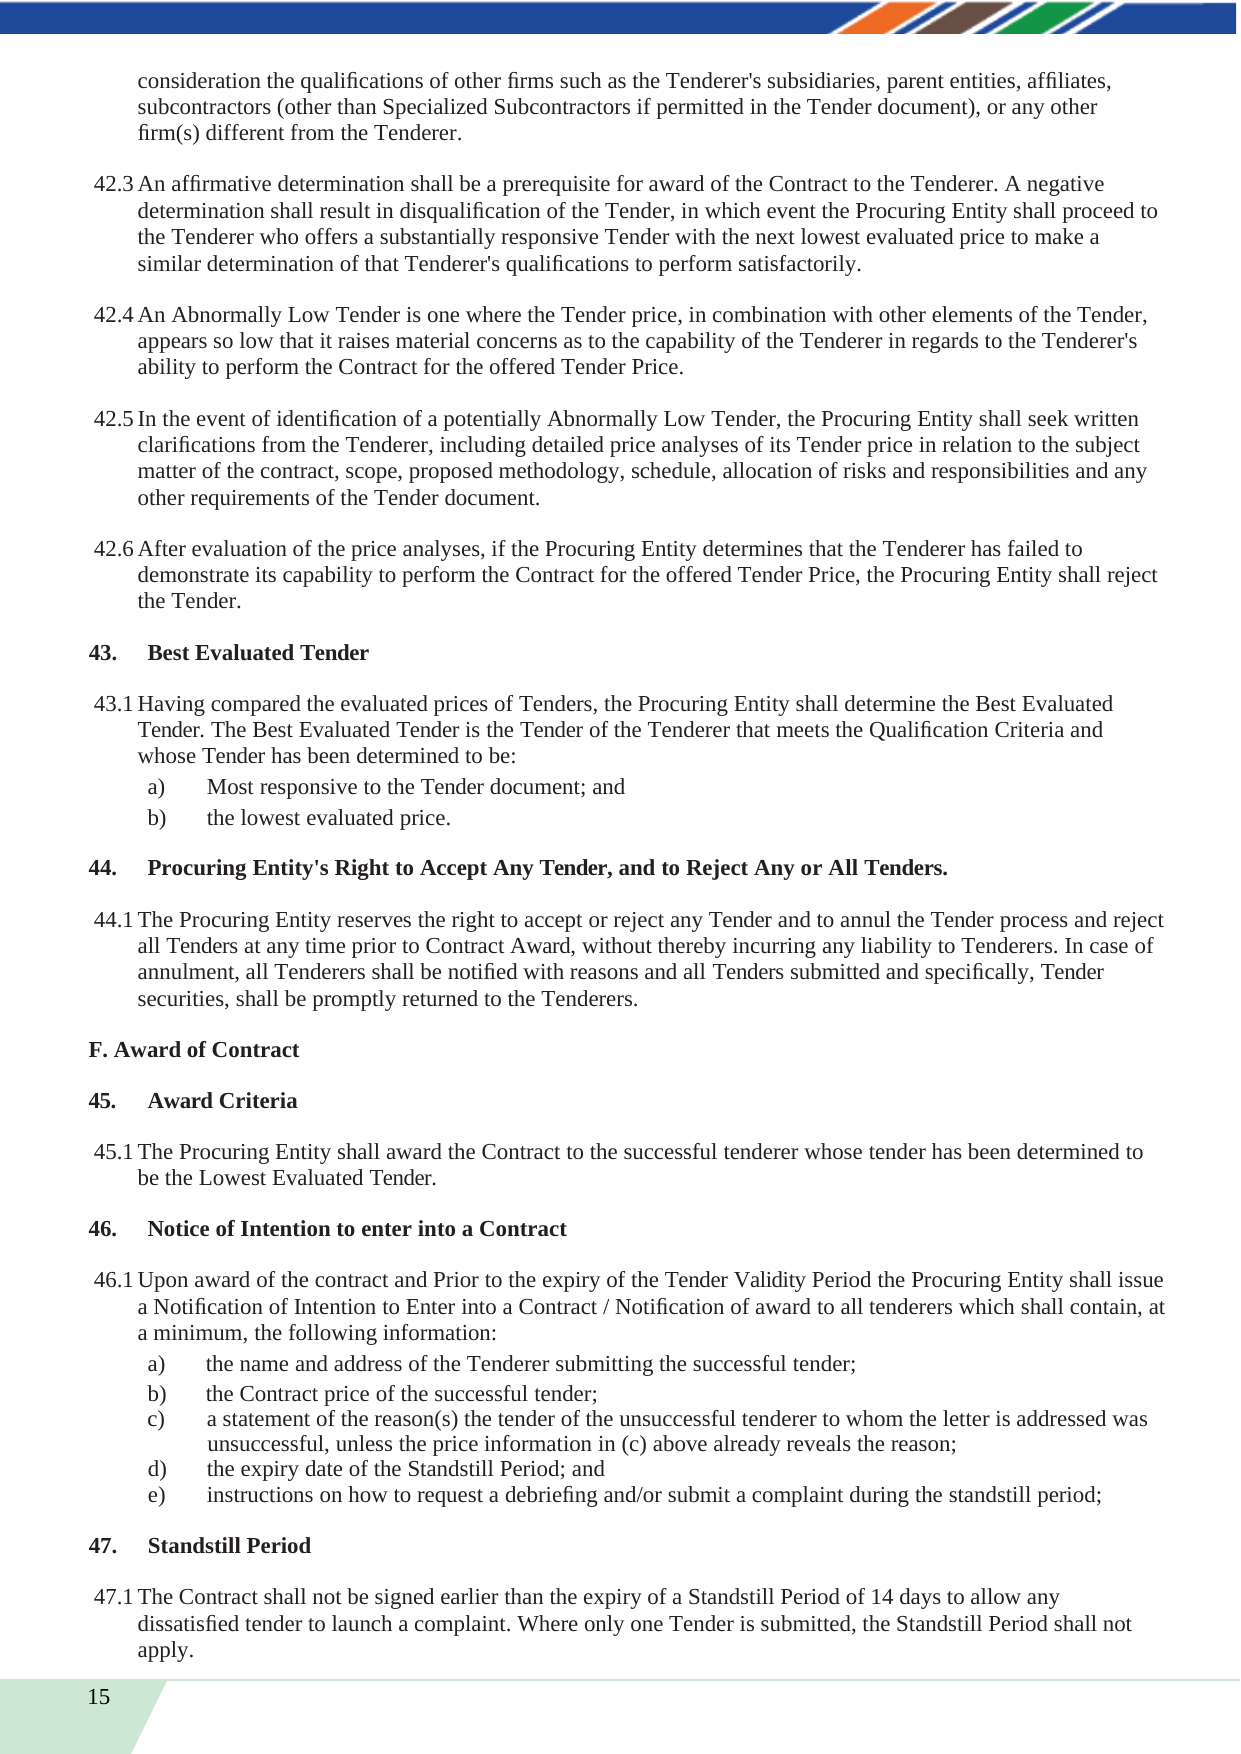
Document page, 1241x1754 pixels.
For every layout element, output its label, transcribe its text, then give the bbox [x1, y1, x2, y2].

list the expiry date of the Standstill Period; and [148, 1457, 1165, 1482]
subtitle An Abnormally Low Tender is one where the Tender price, in combination with other elements of the Tender, appears so low that it raises material concerns as to the capability of the Tenderer in regards to the Tenderer's ability to perform the Contract for the offered Tender Price. [94, 301, 1165, 380]
subtitle Best Evaluated Tender [88, 639, 1165, 665]
subtitle After evaluation of the price analyses, if the Procuring Entity determines that the Tenderer has failed to demonstrate its capability to perform the Contract for the offered Tender Price, the Procuring Entity shall reject the Tender. [94, 535, 1165, 614]
list the Contract price of the successful tender; [147, 1380, 1165, 1407]
subtitle Standstill Period [88, 1532, 1165, 1558]
subtitle An afﬁrmative determination shall be a prerequisite for award of the Contract to the Tenderer. A negative determination shall result in disqualiﬁcation of the Tender, in which event the Procuring Entity shall proceed to the Tenderer who offers a substantially responsive Tender with the next lowest evaluated price to make a similar determination of that Tenderer's qualiﬁcations to perform satisfactorily. [94, 171, 1165, 276]
list Most responsive to the Tender document; and [147, 773, 1165, 800]
list the lowest evaluated price. [147, 804, 1165, 830]
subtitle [94, 67, 1165, 146]
subtitle Notice of Intention to enter into a Contract [88, 1215, 1165, 1242]
list the name and address of the Tenderer submitting the successful tender; [147, 1350, 1165, 1376]
subtitle The Contract shall not be signed earlier than the expiry of a Standstill Period of 14 days to allow any dissatisﬁed tender to launch a complaint. Where only one Tender is submitted, the Standstill Period shall not apply. [94, 1583, 1165, 1662]
subtitle Award Criteria [88, 1087, 1165, 1113]
list instructions on how to request a debrieﬁng and/or submit a complaint during the standstill period; [148, 1482, 1165, 1508]
picture [0, 1, 1238, 34]
subtitle Having compared the evaluated prices of Tenders, the Procuring Entity shall determine the Best Evaluated Tender. The Best Evaluated Tender is the Tender of the Tenderer that meets the Qualiﬁcation Criteria and whose Tender has been determined to be: [94, 690, 1165, 769]
subtitle The Procuring Entity reserves the right to accept or reject any Tender and to annul the Tender process and reject all Tenders at any time prior to Contract Award, without thereby incurring any liability to Tenderers. In case of annulment, all Tenderers shall be notiﬁed with reasons and all Tenders submitted and speciﬁcally, Tender securities, shall be promptly returned to the Tenderers. [94, 906, 1165, 1011]
subtitle F. Award of Contract [88, 1036, 1165, 1062]
subtitle In the event of identiﬁcation of a potentially Abnormally Low Tender, the Procuring Entity shall seek written clariﬁcations from the Tenderer, including detailed price analyses of its Tender price in relation to the subject matter of the contract, scope, proposed methodology, schedule, allocation of risks and responsibilities and any other requirements of the Tender document. [94, 404, 1165, 510]
subtitle Upon award of the contract and Prior to the expiry of the Tender Validity Period the Procuring Entity shall issue a Notiﬁcation of Intention to Enter into a Contract / Notiﬁcation of award to all tenderers which shall contain, at a minimum, the following information: [94, 1266, 1165, 1345]
subtitle Procuring Entity's Right to Accept Any Tender, and to Reject Any or All Tenders. [88, 854, 1165, 881]
subtitle The Procuring Entity shall award the Contract to the successful tenderer whose tender has been determined to be the Lowest Evaluated Tender. [94, 1138, 1165, 1191]
list a statement of the reason(s) the tender of the unsuccessful tenderer to whom the letter is addressed was unsuccessful, unless the price information in (c) above already reveals the reason; [147, 1407, 1165, 1457]
